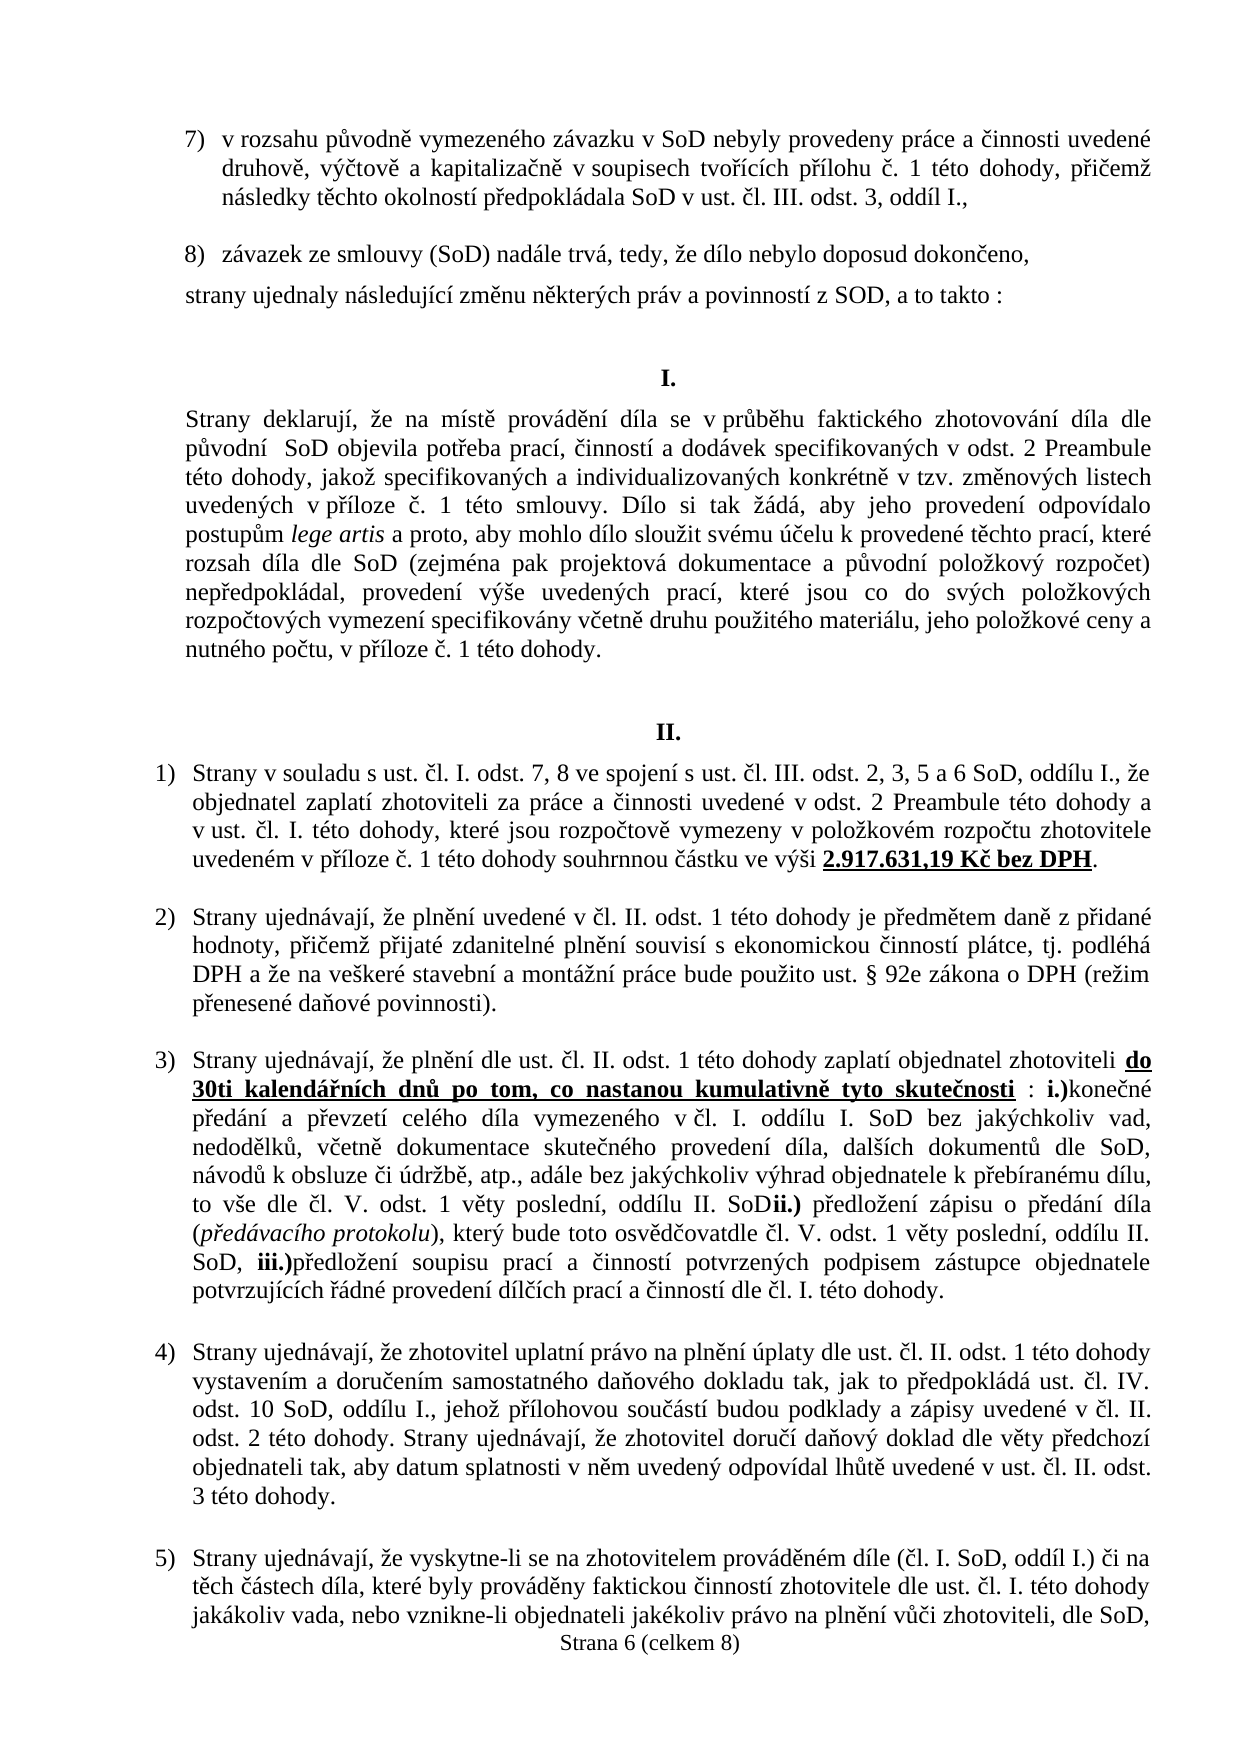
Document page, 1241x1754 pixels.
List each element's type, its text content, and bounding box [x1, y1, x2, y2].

text II. [185, 717, 1152, 745]
list Strany ujednávají, že plnění uvedené v čl. II. odst. 1 této dohody je předmětem daně z přidané hodnoty, přičemž přijaté zdanitelné plnění souvisí s ekonomickou činností plátce, tj. podléhá DPH a že na veškeré stavební a montážní práce bude použito ust. § 92e zákona o DPH (režim přenesené daňové povinnosti). [154, 902, 1152, 1017]
list závazek ze smlouvy (SoD) nadále trvá, tedy, že dílo nebylo doposud dokončeno, [184, 239, 1152, 268]
text Strany deklarují, že na místě provádění díla se v průběhu faktického zhotovování díla dle původní SoD objevila potřeba prací, činností a dodávek specifikovaných v odst. 2 Preambule této dohody, jakož specifikovaných a individualizovaných konkrétně v tzv. změnových listech uvedených v příloze č. 1 této smlouvy. Dílo si tak žádá, aby jeho provedení odpovídalo postupům lege artis a proto, aby mohlo dílo sloužit svému účelu k provedené těchto prací, které rozsah díla dle SoD (zejména pak projektová dokumentace a původní položkový rozpočet) nepředpokládal, provedení výše uvedených prací, které jsou co do svých položkových rozpočtových vymezení specifikovány včetně druhu použitého materiálu, jeho položkové ceny a nutného počtu, v příloze č. 1 této dohody. [185, 404, 1152, 663]
list Strany ujednávají, že plnění dle ust. čl. II. odst. 1 této dohody zaplatí objednatel zhotoviteli do 30ti kalendářních dnů po tom, co nastanou kumulativně tyto skutečnosti : i.)konečné předání a převzetí celého díla vymezeného v čl. I. oddílu I. SoD bez jakýchkoliv vad, nedodělků, včetně dokumentace skutečného provedení díla, dalších dokumentů dle SoD, návodů k obsluze či údržbě, atp., adále bez jakýchkoliv výhrad objednatele k přebíranému dílu, to vše dle čl. V. odst. 1 věty poslední, oddílu II. SoDii.) předložení zápisu o předání díla (předávacího protokolu), který bude toto osvědčovatdle čl. V. odst. 1 věty poslední, oddílu II. SoD, iii.)předložení soupisu prací a činností potvrzených podpisem zástupce objednatele potvrzujících řádné provedení dílčích prací a činností dle čl. I. této dohody. [154, 1045, 1152, 1304]
list Strany ujednávají, že zhotovitel uplatní právo na plnění úplaty dle ust. čl. II. odst. 1 této dohody vystavením a doručením samostatného daňového dokladu tak, jak to předpokládá ust. čl. IV. odst. 10 SoD, oddílu I., jehož přílohovou součástí budou podklady a zápisy uvedené v čl. II. odst. 2 této dohody. Strany ujednávají, že zhotovitel doručí daňový doklad dle věty předchozí objednateli tak, aby datum splatnosti v něm uvedený odpovídal lhůtě uvedené v ust. čl. II. odst. 3 této dohody. [154, 1337, 1152, 1509]
list v rozsahu původně vymezeného závazku v SoD nebyly provedeny práce a činnosti uvedené druhově, výčtově a kapitalizačně v soupisech tvořících přílohu č. 1 této dohody, přičemž následky těchto okolností předpokládala SoD v ust. čl. III. odst. 3, oddíl I., [184, 124, 1152, 210]
text strany ujednaly následující změnu některých práv a povinností z SOD, a to takto : [185, 280, 1152, 309]
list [154, 1543, 1152, 1629]
text I. [185, 363, 1152, 392]
list Strany v souladu s ust. čl. I. odst. 7, 8 ve spojení s ust. čl. III. odst. 2, 3, 5 a 6 SoD, oddílu I., že objednatel zaplatí zhotoviteli za práce a činnosti uvedené v odst. 2 Preambule této dohody a v ust. čl. I. této dohody, které jsou rozpočtově vymezeny v položkovém rozpočtu zhotovitele uvedeném v příloze č. 1 této dohody souhrnnou částku ve výši 2.917.631,19 Kč bez DPH. [154, 758, 1152, 873]
